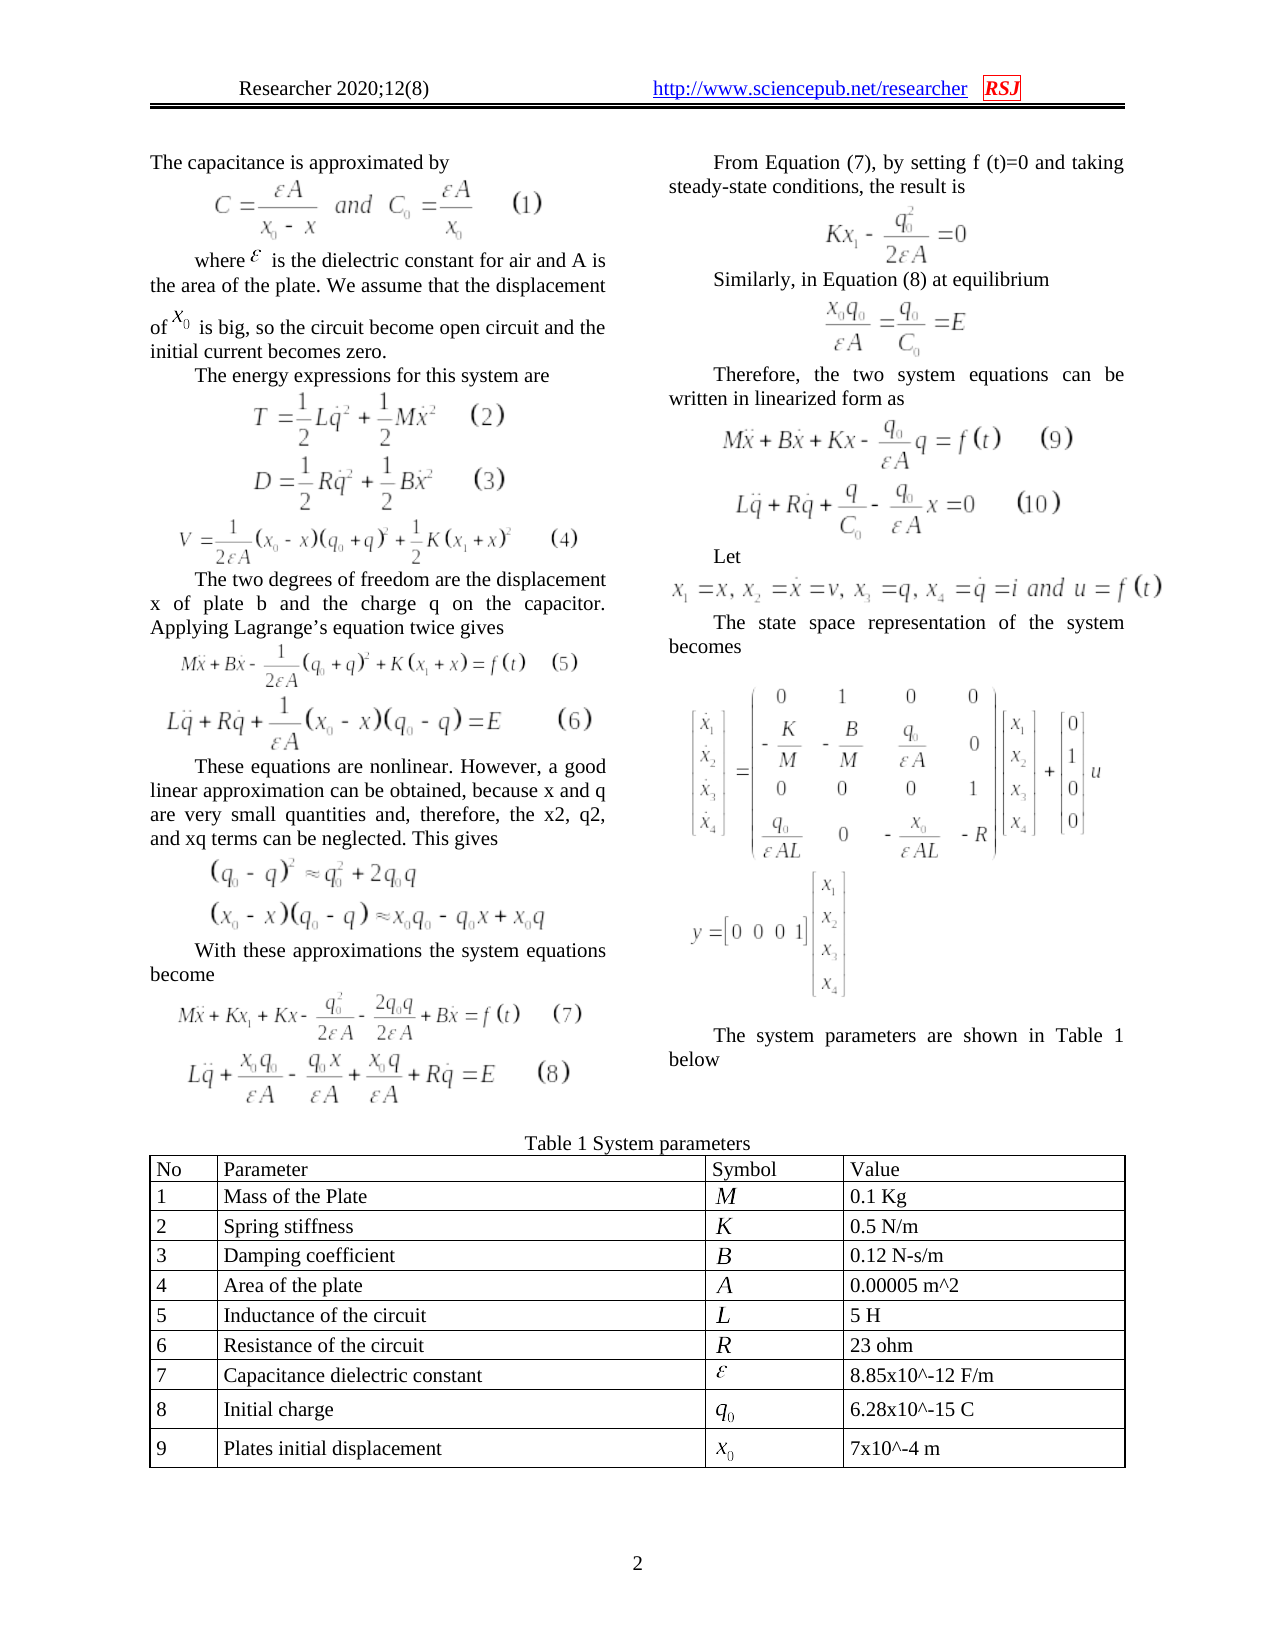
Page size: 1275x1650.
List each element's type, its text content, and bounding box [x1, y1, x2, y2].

table_cell Damping coefficient [218, 1241, 705, 1270]
text Therefore, the two system equations can be written in linearized form as [669, 362, 1125, 410]
table_cell 0.1 Kg [844, 1182, 1124, 1210]
text The system parameters are shown in Table 1 below [669, 1023, 1125, 1071]
table_cell 2 [151, 1211, 217, 1240]
table_cell 6.28x10^-15 C [844, 1390, 1124, 1428]
text The energy expressions for this system are [150, 363, 606, 387]
table_cell 3 [151, 1241, 217, 1270]
table_cell [706, 1331, 843, 1359]
table_cell 5 [151, 1301, 217, 1329]
table_cell 7 [151, 1360, 217, 1389]
table_cell 1 [151, 1182, 217, 1210]
text Similarly, in Equation (8) at equilibrium [669, 267, 1125, 291]
table_cell Initial charge [218, 1390, 705, 1428]
table_cell [706, 1211, 843, 1240]
table_cell Inductance of the circuit [218, 1301, 705, 1329]
text where is the dielectric constant for air and A is the area of the plate. We assume that the displacement of is big, so the circuit become open circuit and the initial current becomes zero. [150, 244, 606, 363]
table_cell [706, 1360, 843, 1389]
text With these approximations the system equations become [150, 938, 606, 986]
table_header Value [844, 1156, 1124, 1181]
table_cell 0.5 N/m [844, 1211, 1124, 1240]
table_cell 9 [151, 1429, 217, 1467]
text These equations are nonlinear. However, a good linear approximation can be obtained, because x and q are very small quantities and, therefore, the x2, q2, and xq terms can be neglected. This gives [150, 754, 606, 850]
text From Equation (7), by setting f (t)=0 and taking steady-state conditions, the result is [669, 150, 1125, 198]
table_cell Capacitance dielectric constant [218, 1360, 705, 1389]
table_cell 6 [151, 1331, 217, 1359]
table_cell [706, 1182, 843, 1210]
table_cell Spring stiffness [218, 1211, 705, 1240]
table_cell Area of the plate [218, 1271, 705, 1300]
table_cell 4 [151, 1271, 217, 1300]
table_cell 0.12 N-s/m [844, 1241, 1124, 1270]
table_cell 23 ohm [844, 1331, 1124, 1359]
table_cell 0.00005 m^2 [844, 1271, 1124, 1300]
table_cell 7x10^-4 m [844, 1429, 1124, 1467]
table_cell [706, 1241, 843, 1270]
table_header No [151, 1156, 217, 1181]
text Table 1 System parameters [150, 1131, 1125, 1155]
table_cell [706, 1301, 843, 1329]
table_cell 8.85x10^-12 F/m [844, 1360, 1124, 1389]
text The state space representation of the system becomes [669, 610, 1125, 658]
text The two degrees of freedom are the displacement x of plate b and the charge q on the capacitor. Applying Lagrange’s equation twice gives [150, 567, 606, 639]
table_cell 5 H [844, 1301, 1124, 1329]
table_cell Mass of the Plate [218, 1182, 705, 1210]
text The capacitance is approximated by [150, 150, 606, 174]
table_cell [706, 1429, 843, 1467]
table_cell Resistance of the circuit [218, 1331, 705, 1359]
text Let [669, 544, 1125, 568]
table_cell 8 [151, 1390, 217, 1428]
table_cell Plates initial displacement [218, 1429, 705, 1467]
table_header Symbol [706, 1156, 843, 1181]
table_cell [706, 1271, 843, 1300]
table_header Parameter [218, 1156, 705, 1181]
table_cell [706, 1390, 843, 1428]
